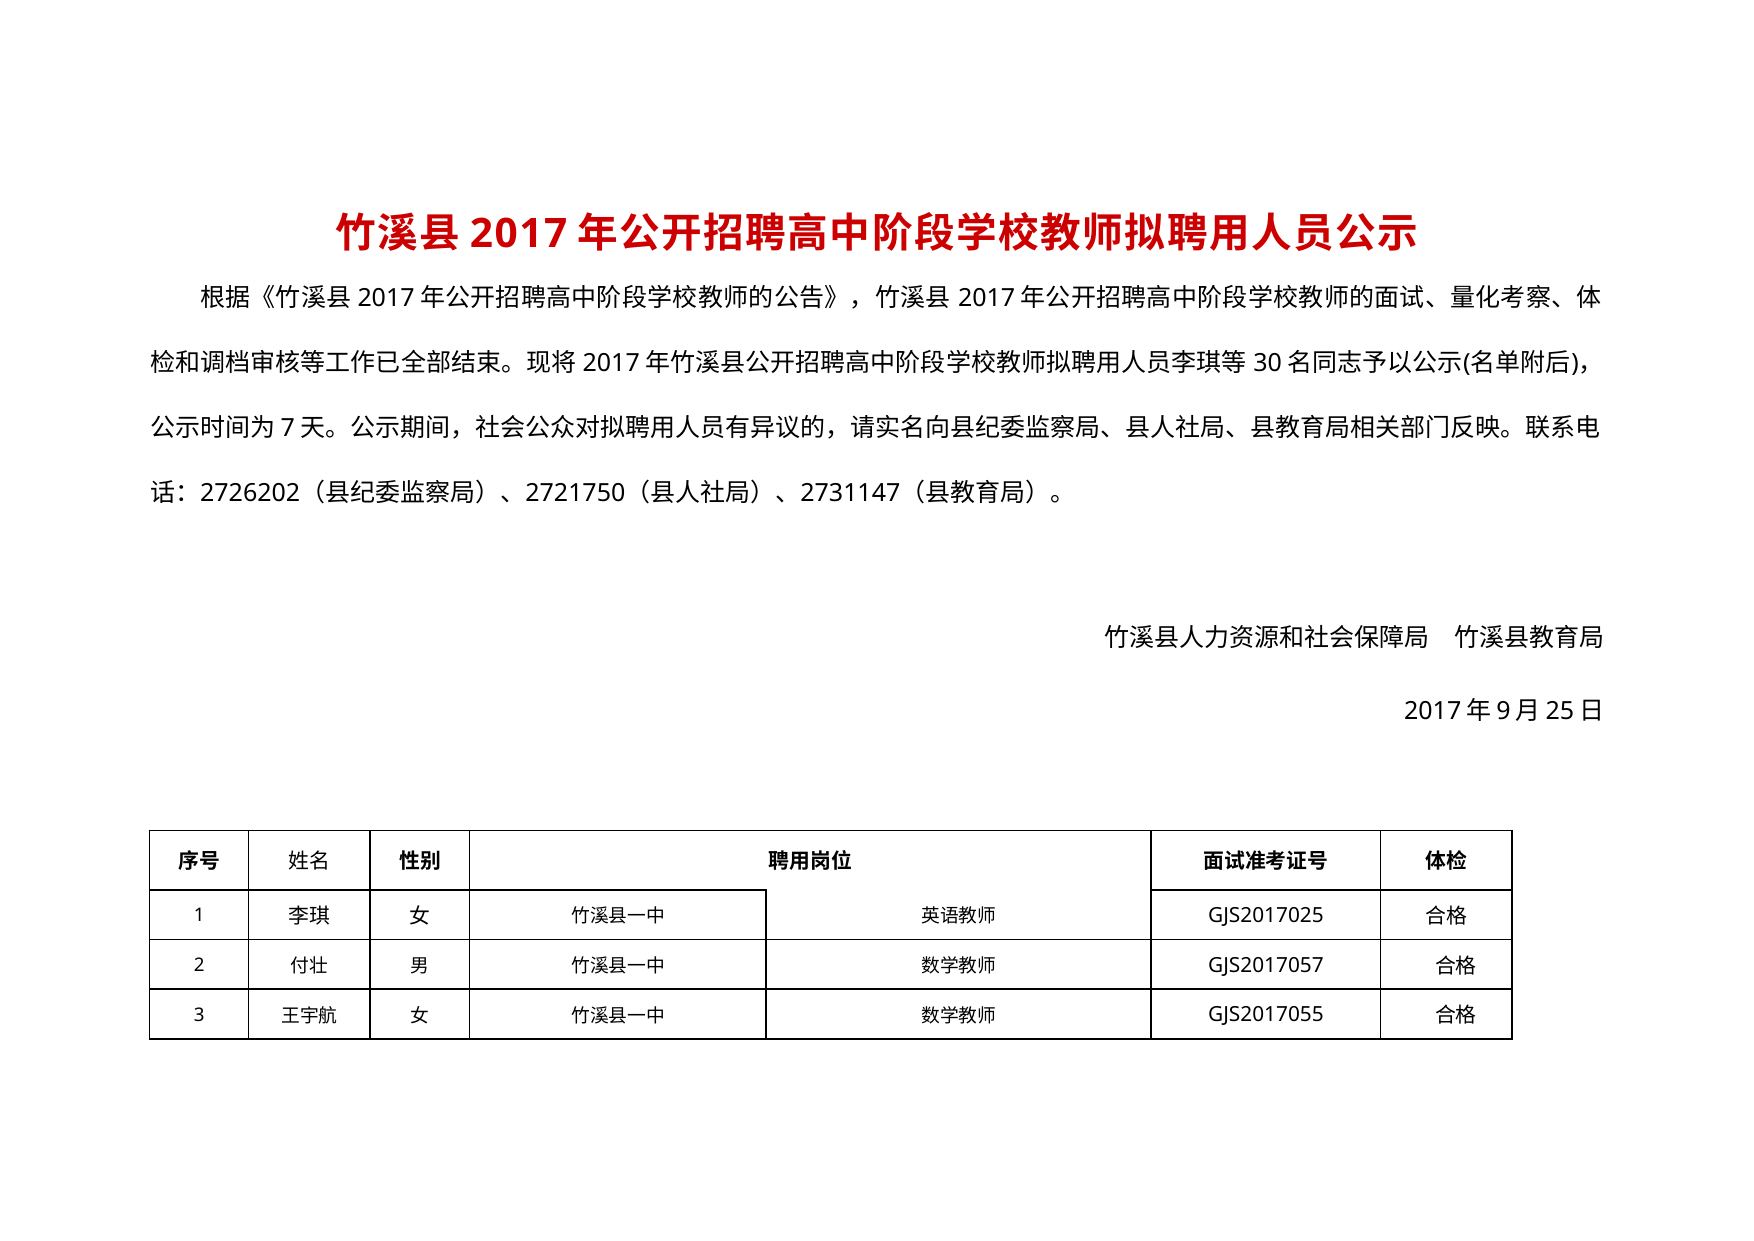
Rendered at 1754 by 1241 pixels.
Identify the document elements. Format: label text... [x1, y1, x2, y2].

table_cell 数学教师 [767, 990, 1150, 1038]
table_header 面试准考证号 [1152, 831, 1380, 889]
table_cell 合格 [1381, 940, 1511, 988]
table_cell 李琪 [249, 891, 369, 938]
table_cell 英语教师 [767, 889, 1150, 938]
table_cell 男 [371, 940, 469, 988]
text 根据《竹溪县2017年公开招聘高中阶段学校教师的公告》，竹溪县2017年公开招聘高中阶段学校教师的面试、量化考察、体检和调档审核等工作已全部结束。现将2017年竹溪县公开招聘高中阶段学校教师拟聘用人员李琪等30名同志予以公示(名单附后)，公示时间为7天。公示期间，社会公众对拟聘用人员有异议的，请实名向县纪委监察局、县人社局、县教育局相关部门反映。联系电话：2726202（县纪委监察局）、2721750（县人社局）、2731147（县教育局）。 [150, 263, 1604, 523]
table_cell GJS2017025 [1152, 891, 1380, 938]
table_header 体检 [1381, 831, 1511, 889]
table_header 性别 [371, 831, 469, 889]
table_cell 王宇航 [249, 990, 369, 1038]
table_header 聘用岗位 [470, 831, 1150, 889]
table_cell 女 [371, 891, 469, 938]
table_cell 合格 [1381, 891, 1511, 938]
table_cell 竹溪县一中 [470, 990, 765, 1038]
table_header 序号 [150, 831, 248, 889]
table_cell 竹溪县一中 [470, 940, 765, 988]
text 竹溪县2017年公开招聘高中阶段学校教师拟聘用人员公示 [150, 198, 1604, 263]
table_cell 付壮 [249, 940, 369, 988]
text 竹溪县人力资源和社会保障局 竹溪县教育局 [150, 603, 1604, 668]
text 2017年9月25日 [150, 676, 1604, 741]
table_cell 2 [150, 940, 248, 988]
table_header 姓名 [249, 831, 369, 889]
table_cell GJS2017055 [1152, 990, 1380, 1038]
table_cell 数学教师 [767, 940, 1150, 988]
table_cell 1 [150, 891, 248, 938]
table_cell GJS2017057 [1152, 940, 1380, 988]
table_cell 竹溪县一中 [470, 891, 765, 938]
table_cell 合格 [1381, 990, 1511, 1038]
table_cell 女 [371, 990, 469, 1038]
table_cell 3 [150, 990, 248, 1038]
